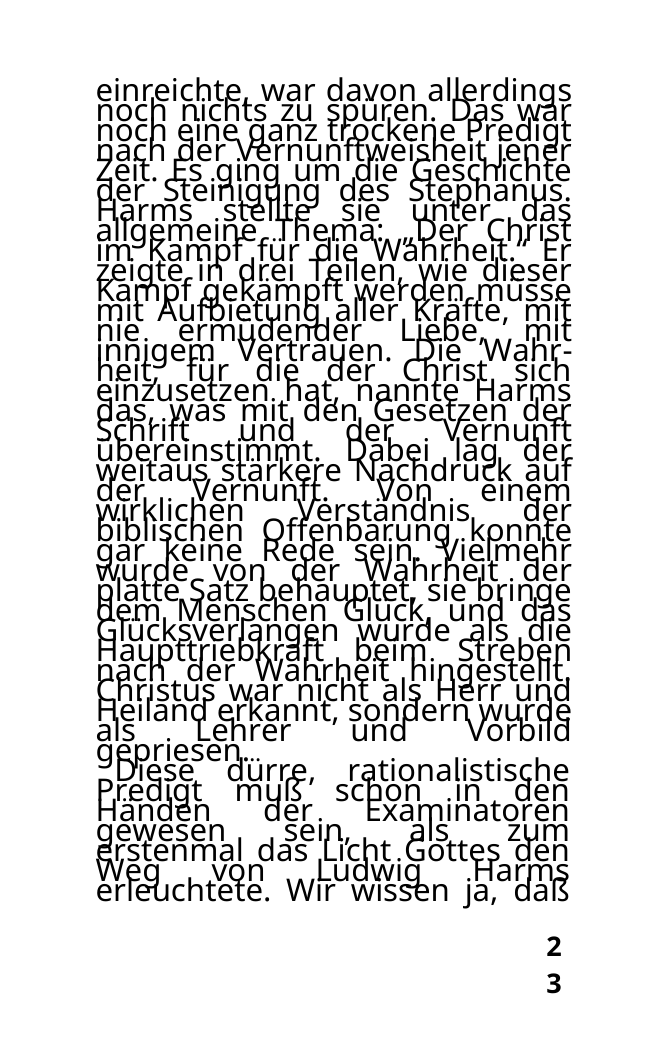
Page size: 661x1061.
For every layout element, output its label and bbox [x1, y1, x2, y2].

text [95, 766, 570, 906]
text [95, 86, 572, 766]
